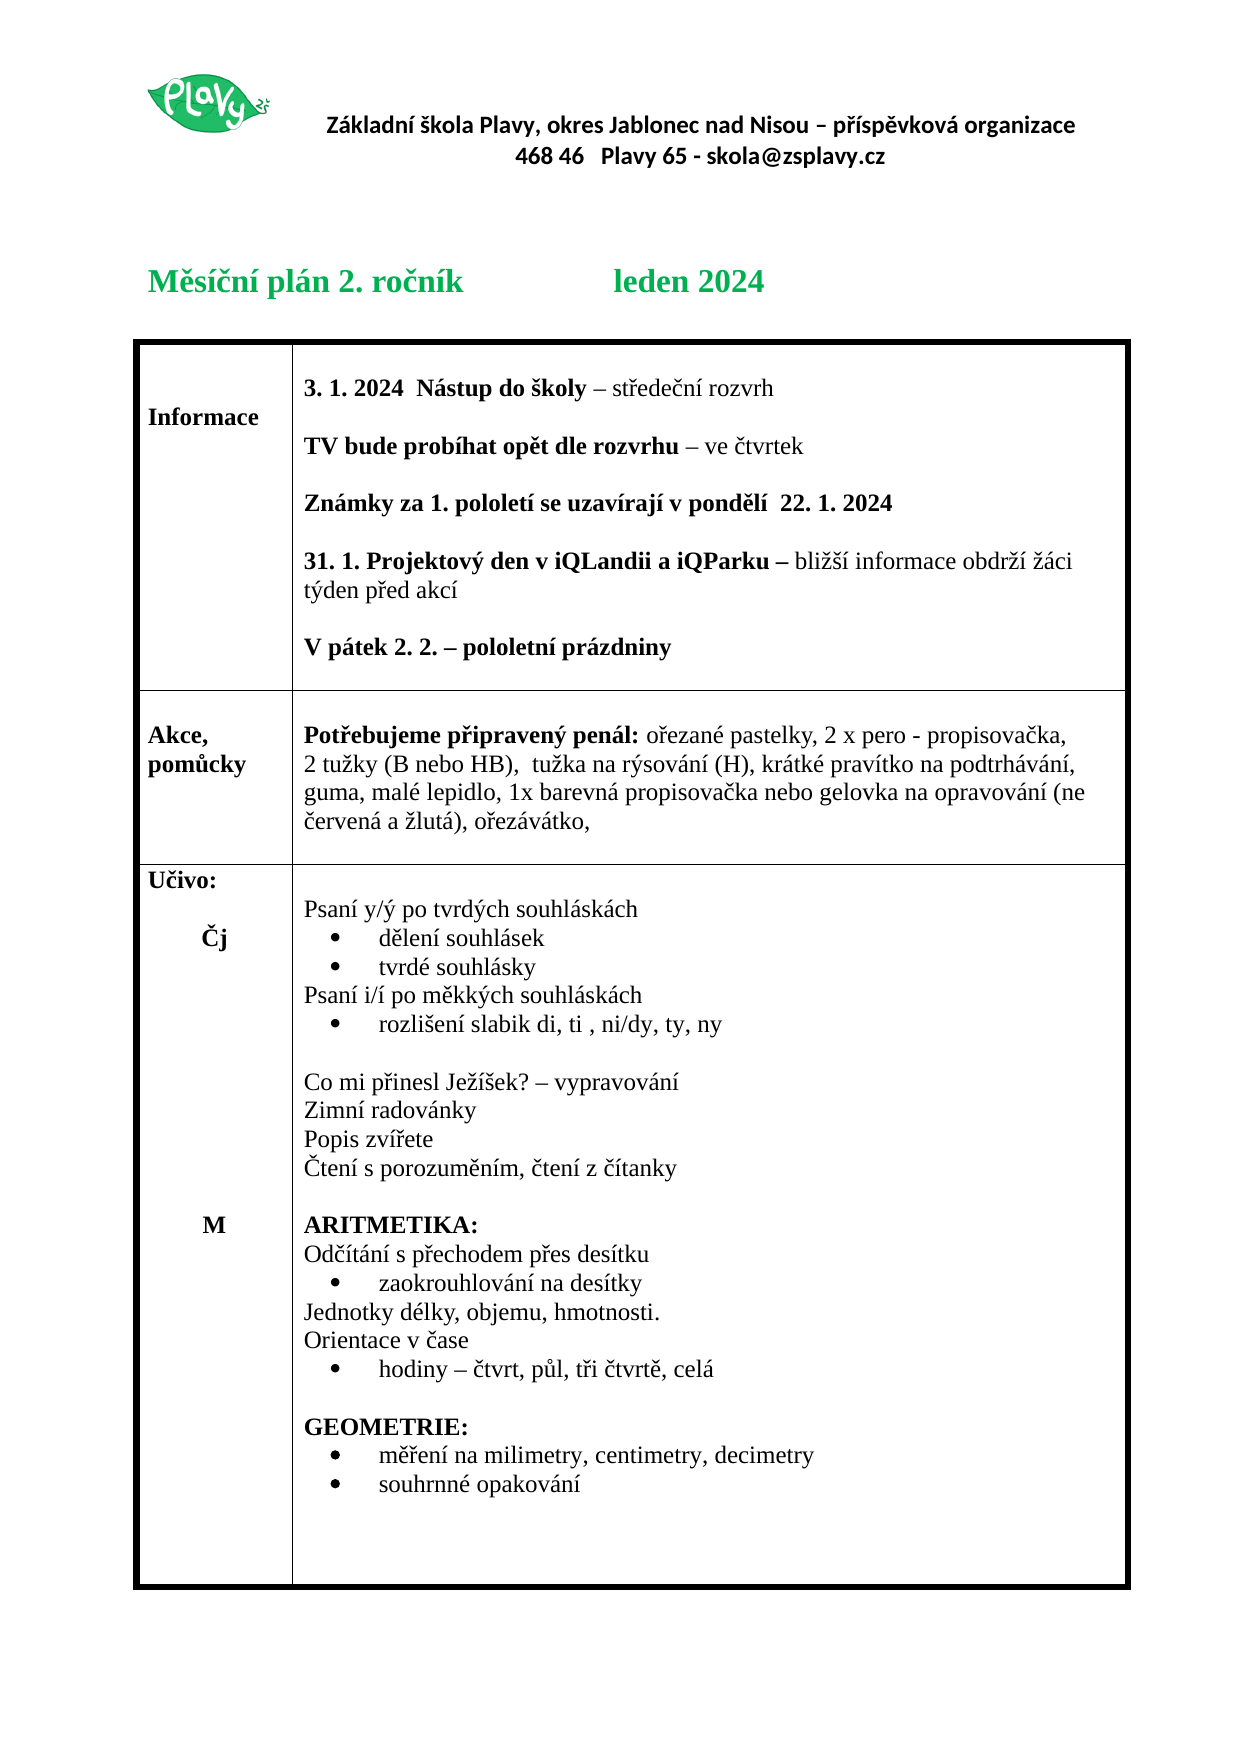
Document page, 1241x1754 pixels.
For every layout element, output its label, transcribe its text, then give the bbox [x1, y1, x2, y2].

table_cell Učivo: Čj M ČAJS [140, 865, 292, 1584]
picture [147, 73, 270, 134]
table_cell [293, 865, 1125, 1584]
text Měsíční plán 2. ročník leden 2024 [148, 262, 1093, 300]
table_header Informace [140, 345, 292, 690]
table_cell Akce, pomůcky [140, 691, 292, 864]
table_header 3. 1. 2024 Nástup do školy – středeční rozvrh TV bude probíhat opět dle rozvrhu – ve čtvrtek Známky za 1. pololetí se uzavírají v pondělí 22. 1. 2024 31. 1. Projektový den v iQLandii a iQParku – bližší informace obdrží žáci týden před akcí V pátek 2. 2. – pololetní prázdniny [293, 345, 1125, 690]
table_cell Potřebujeme připravený penál: ořezané pastelky, 2 x pero - propisovačka, 2 tužky (B nebo HB), tužka na rýsování (H), krátké pravítko na podtrhávání, guma, malé lepidlo, 1x barevná propisovačka nebo gelovka na opravování (ne červená a žlutá), ořezávátko, [293, 691, 1125, 864]
